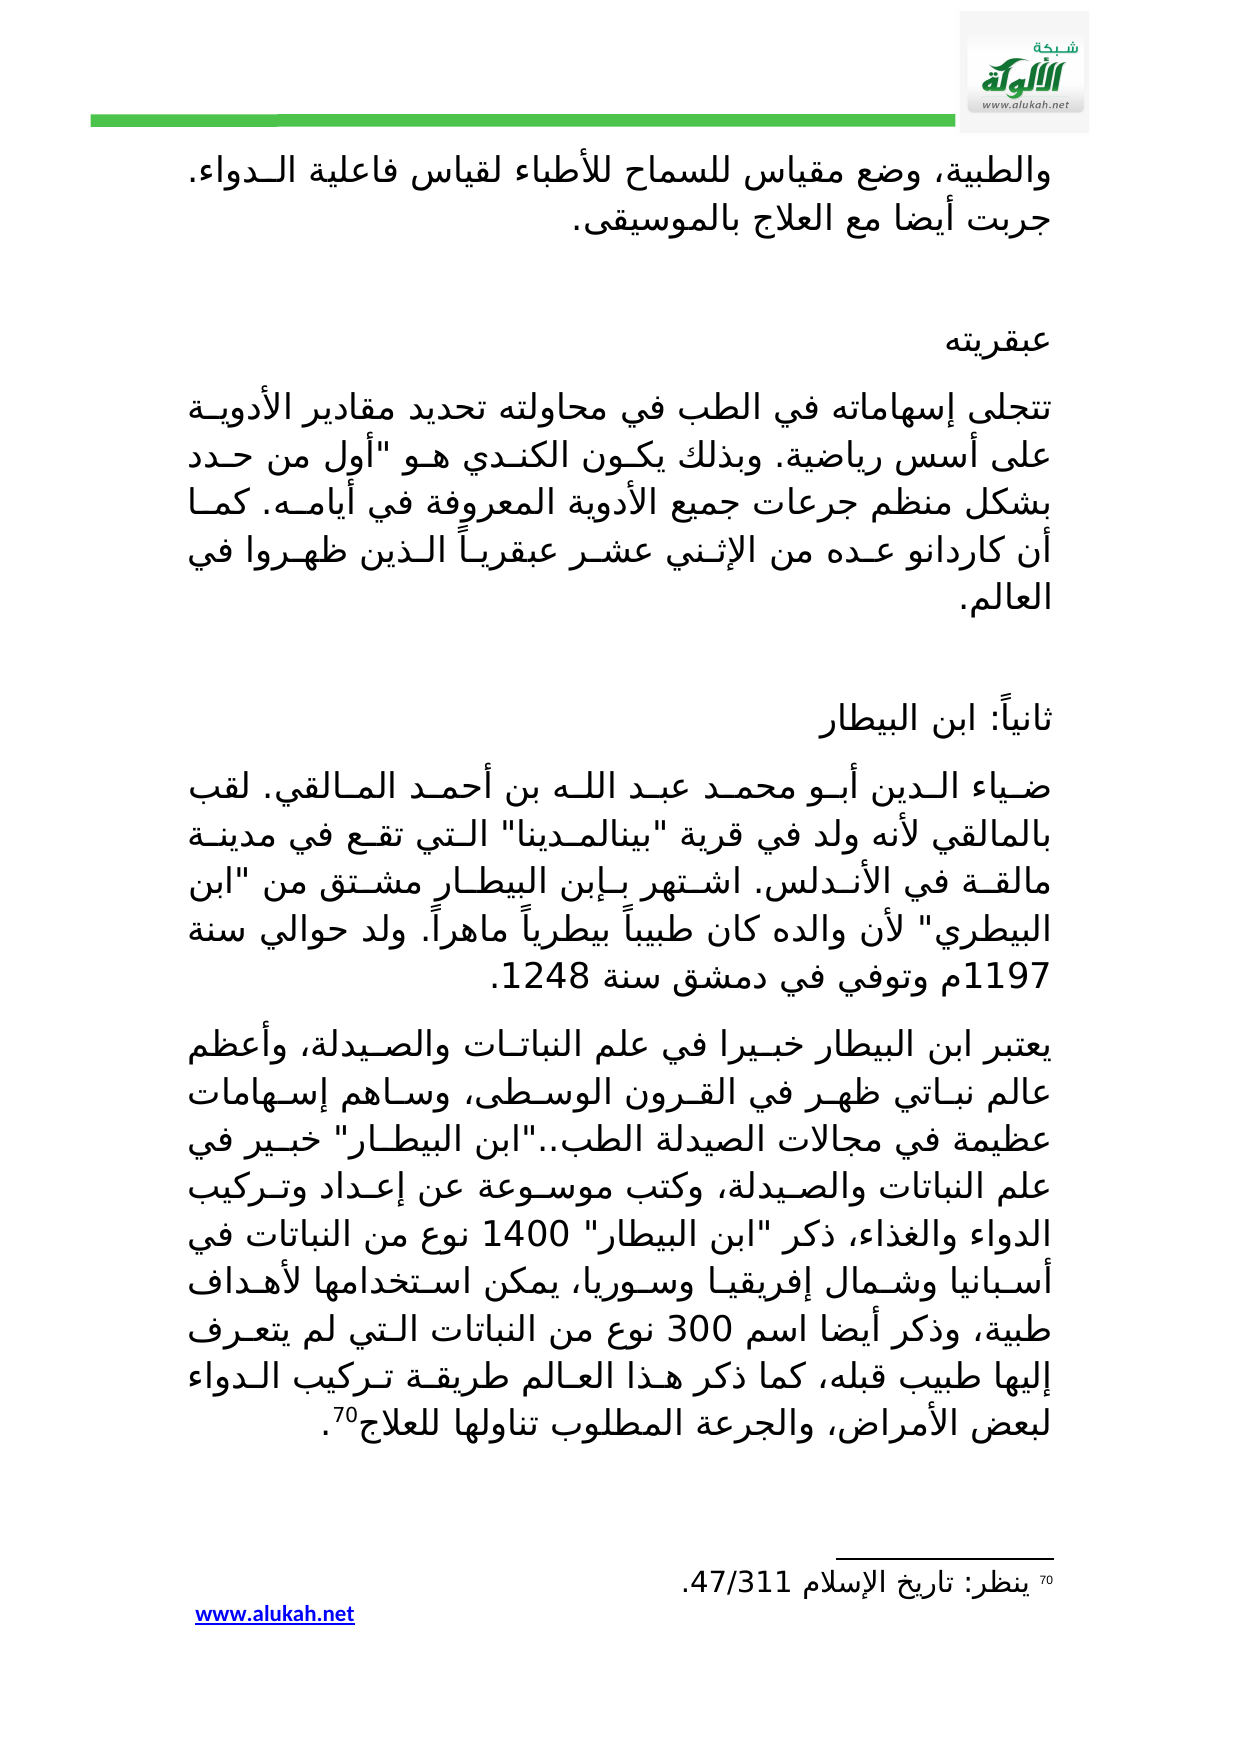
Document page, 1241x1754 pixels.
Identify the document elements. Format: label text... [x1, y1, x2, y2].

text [187, 150, 1053, 239]
text تتجلى إسهاماته في الطب في محاولته تحديد مقادير الأدوية على أسس رياضية. وبذلك يكون الكندي هو "أول من حدد بشكل منظم جرعات جميع الأدوية المعروفة في أيامه. كما أن كاردانو عده من الإثني عشر عبقرياً الذين ظهروا في العالم. [187, 387, 1053, 618]
text ضياء الدين أبو محمد عبد الله بن أحمد المالقي. لقب بالمالقي لأنه ولد في قرية "بينالمدينا" التي تقع في مدينة مالقة في الأندلس. اشتهر بإبن البيطار مشتق من "ابن البيطري" لأن والده كان طبيباً بيطرياً ماهراً. ولد حوالي سنة 1197م وتوفي في دمشق سنة 1248. [187, 766, 1053, 997]
text عبقريته [187, 319, 1053, 360]
text يعتبر ابن البيطار خبيرا في علم النباتات والصيدلة، وأعظم عالم نباتي ظهر في القرون الوسطى، وساهم إسهامات عظيمة في مجالات الصيدلة الطب.."ابن البيطار" خبير في علم النباتات والصيدلة، وكتب موسوعة عن إعداد وتركيب الدواء والغذاء، ذكر "ابن البيطار" 1400 نوع من النباتات في أسبانيا وشمال إفريقيا وسوريا، يمكن استخدامها لأهداف طبية، وذكر أيضا اسم 300 نوع من النباتات التي لم يتعرف إليها طبيب قبله، كما ذكر هذا العالم طريقة تركيب الدواء لبعض الأمراض، والجرعة المطلوب تناولها للعلاج. [187, 1024, 1053, 1444]
text ثانياً: ابن البيطار [187, 698, 1053, 739]
